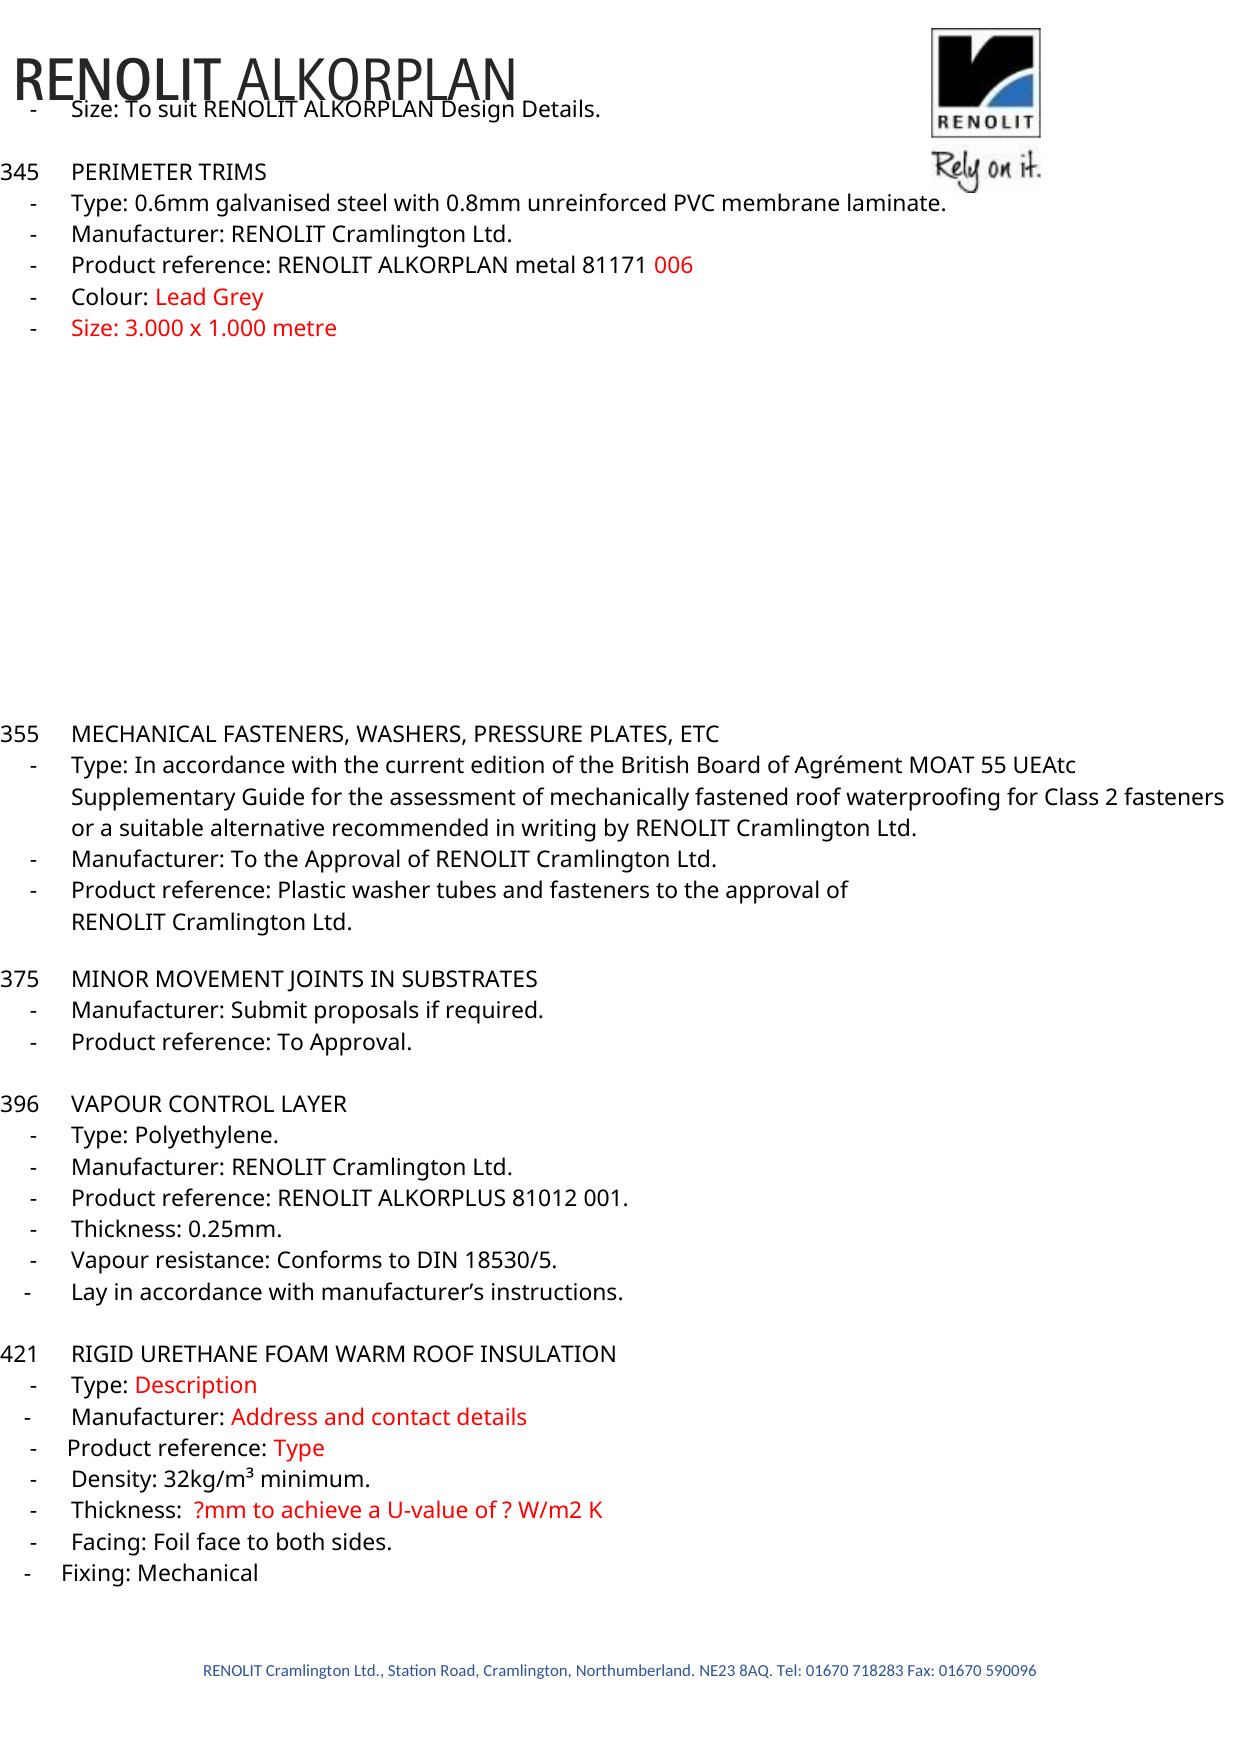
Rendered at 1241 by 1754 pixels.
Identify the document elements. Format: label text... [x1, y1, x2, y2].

text - Product reference: Plastic washer tubes and fasteners to the approval of [0, 874, 1240, 906]
text 355 MECHANICAL FASTENERS, WASHERS, PRESSURE PLATES, ETC [0, 718, 1240, 749]
text - Manufacturer: Address and contact details [0, 1401, 1240, 1432]
picture [931, 124, 1041, 156]
text - Type: Description [0, 1369, 1240, 1401]
picture [931, 28, 1041, 93]
text - Product reference: RENOLIT ALKORPLAN metal 81171 006 [0, 249, 1240, 281]
text - Type: In accordance with the current edition of the British Board of Agrément MOAT 55 UEAtc Supplementary Guide for the assessment of mechanically fastened roof waterproofing for Class 2 fasteners or a suitable alternative recommended in writing by RENOLIT Cramlington Ltd. [0, 749, 1240, 843]
text - Manufacturer: RENOLIT Cramlington Ltd. [0, 218, 1240, 249]
text - Manufacturer: Submit proposals if required. [0, 994, 1240, 1026]
text - Manufacturer: To the Approval of RENOLIT Cramlington Ltd. [0, 843, 1240, 874]
text - Product reference: Type [0, 1432, 1240, 1463]
text - Product reference: RENOLIT ALKORPLUS 81012 001. [0, 1182, 1240, 1213]
text - Fixing: Mechanical [0, 1557, 1240, 1588]
text - Lay in accordance with manufacturer’s instructions. [0, 1276, 1240, 1307]
text - Product reference: To Approval. [0, 1026, 1240, 1057]
text - Thickness: ?mm to achieve a U-value of ? W/m2 K [0, 1494, 1240, 1526]
text 396 VAPOUR CONTROL LAYER [0, 1088, 1240, 1119]
text - Manufacturer: RENOLIT Cramlington Ltd. [0, 1151, 1240, 1182]
picture [0, 40, 527, 93]
text 345 PERIMETER TRIMS [0, 156, 1240, 187]
text - Colour: Lead Grey [0, 281, 1240, 312]
text - Density: 32kg/m³ minimum. [0, 1463, 1240, 1494]
text - Size: To suit RENOLIT ALKORPLAN Design Details. [0, 93, 1240, 124]
text 375 MINOR MOVEMENT JOINTS IN SUBSTRATES [0, 963, 1240, 994]
text - Type: 0.6mm galvanised steel with 0.8mm unreinforced PVC membrane laminate. [0, 187, 1240, 218]
text - Size: 3.000 x 1.000 metre [0, 312, 1240, 343]
text RENOLIT Cramlington Ltd. [0, 906, 1240, 937]
text - Facing: Foil face to both sides. [0, 1526, 1240, 1557]
text - Thickness: 0.25mm. [0, 1213, 1240, 1244]
text - Vapour resistance: Conforms to DIN 18530/5. [0, 1244, 1240, 1276]
text - Type: Polyethylene. [0, 1119, 1240, 1151]
text 421 RIGID URETHANE FOAM WARM ROOF INSULATION [0, 1338, 1240, 1369]
